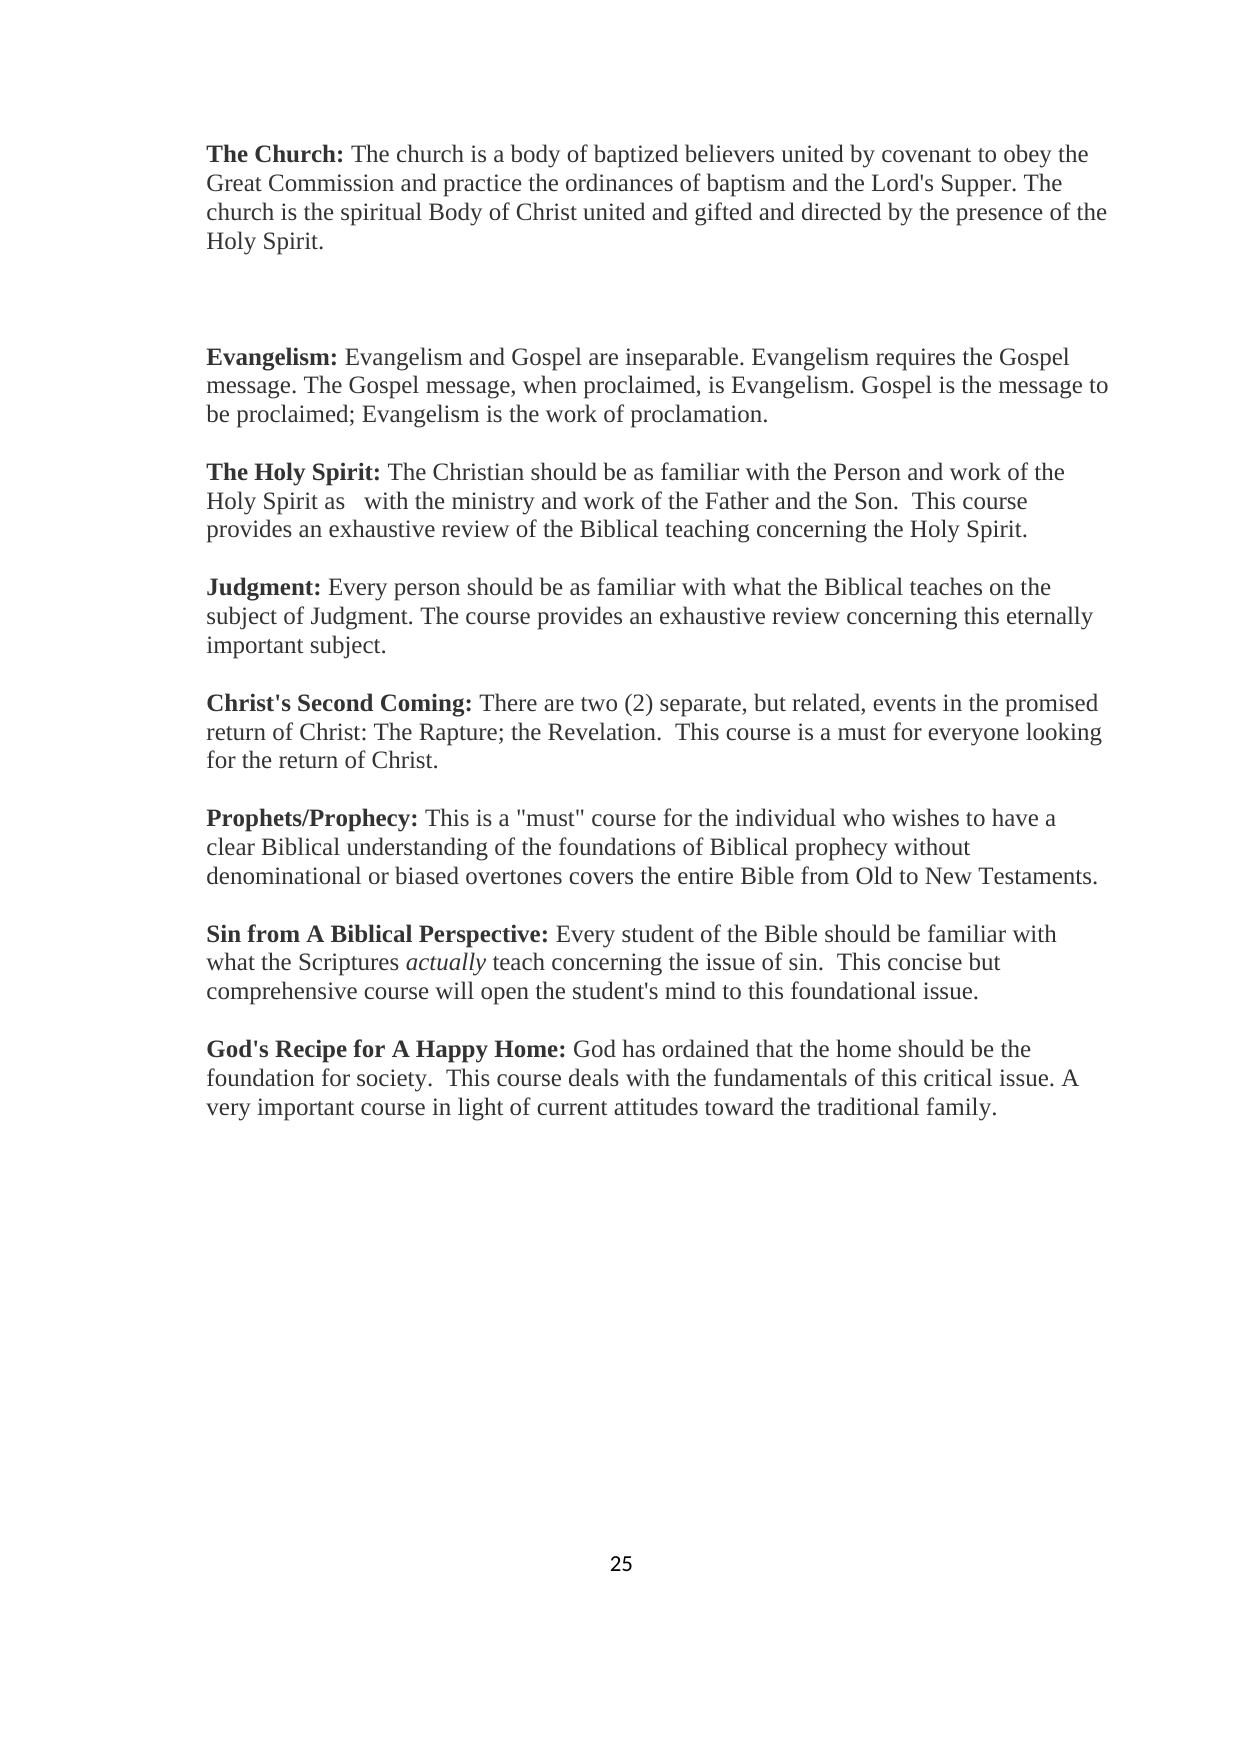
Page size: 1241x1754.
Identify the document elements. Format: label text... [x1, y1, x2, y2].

text God's Recipe for A Happy Home: God has ordained that the home should be the foundation for society. This course deals with the fundamentals of this critical issue. A very important course in light of current attitudes toward the traditional family. [206, 1034, 1111, 1120]
text Prophets/Prophecy: This is a "must" course for the individual who wishes to have a clear Biblical understanding of the foundations of Biblical prophecy without denominational or biased overtones covers the entire Bible from Old to New Testaments. [206, 803, 1111, 889]
text The Holy Spirit: The Christian should be as familiar with the Person and work of the Holy Spirit as with the ministry and work of the Father and the Son. This course provides an exhaustive review of the Biblical teaching concerning the Holy Spirit. [206, 457, 1111, 543]
text Sin from A Biblical Perspective: Every student of the Bible should be familiar with what the Scriptures actually teach concerning the issue of sin. This concise but comprehensive course will open the student's mind to this foundational issue. [206, 919, 1111, 1005]
text Judgment: Every person should be as familiar with what the Biblical teaches on the subject of Judgment. The course provides an exhaustive review concerning this eternally important subject. [206, 572, 1111, 659]
text Evangelism: Evangelism and Gospel are inseparable. Evangelism requires the Gospel message. The Gospel message, when proclaimed, is Evangelism. Gospel is the message to be proclaimed; Evangelism is the work of proclamation. [206, 342, 1111, 428]
text The Church: The church is a body of baptized believers united by covenant to obey the Great Commission and practice the ordinances of baptism and the Lord's Supper. The church is the spiritual Body of Christ united and gifted and directed by the presence of the Holy Spirit. [206, 139, 1111, 254]
text Christ's Second Coming: There are two (2) separate, but related, events in the promised return of Christ: The Rapture; the Revelation. This course is a must for everyone looking for the return of Christ. [206, 688, 1111, 774]
